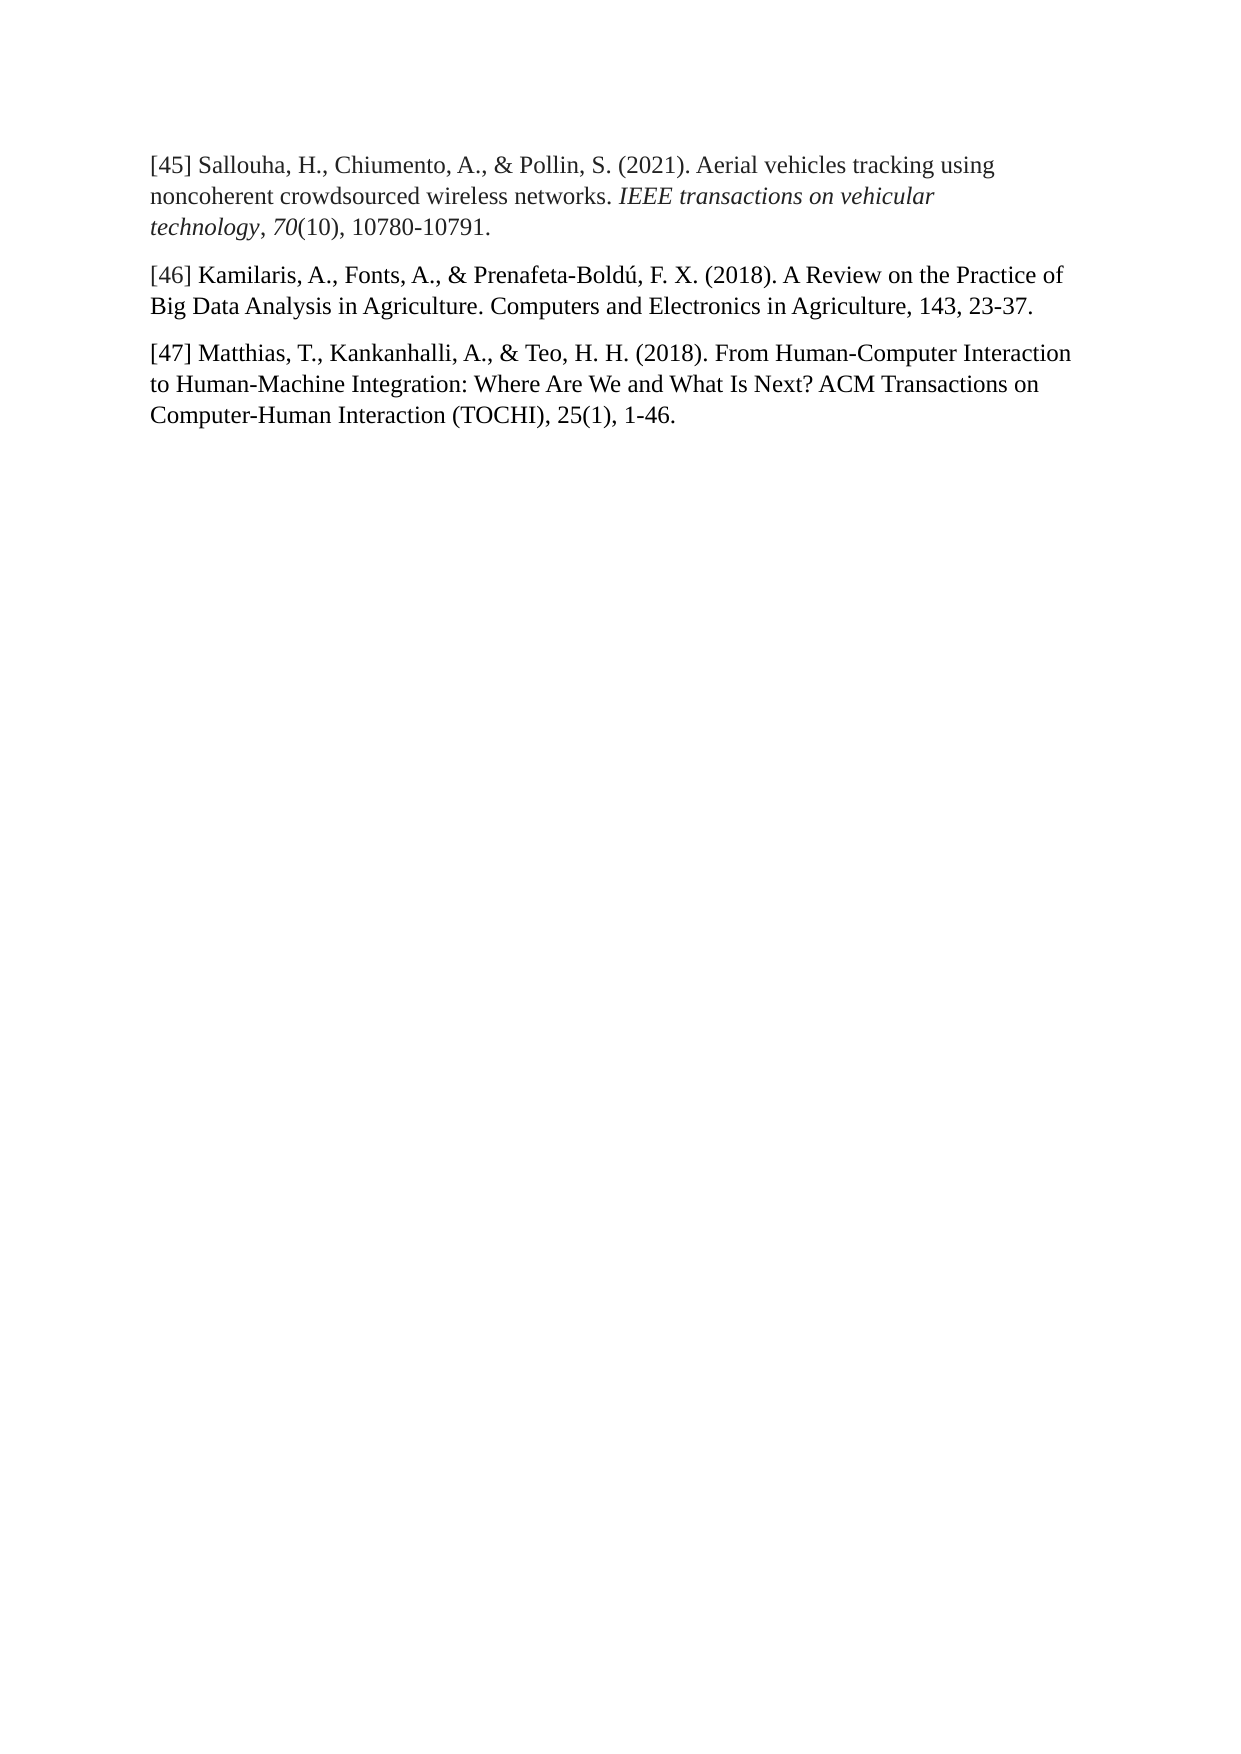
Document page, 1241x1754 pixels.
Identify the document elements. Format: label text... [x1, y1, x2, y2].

text [47] Matthias, T., Kankanhalli, A., & Teo, H. H. (2018). From Human-Computer Interaction to Human-Machine Integration: Where Are We and What Is Next? ACM Transactions on Computer-Human Interaction (TOCHI), 25(1), 1-46. [150, 338, 1090, 429]
text [45] Sallouha, H., Chiumento, A., & Pollin, S. (2021). Aerial vehicles tracking using noncoherent crowdsourced wireless networks. IEEE transactions on vehicular technology, 70(10), 10780-10791. [150, 150, 1090, 241]
text [46] Kamilaris, A., Fonts, A., & Prenafeta-Boldú, F. X. (2018). A Review on the Practice of Big Data Analysis in Agriculture. Computers and Electronics in Agriculture, 143, 23-37. [150, 260, 1090, 319]
